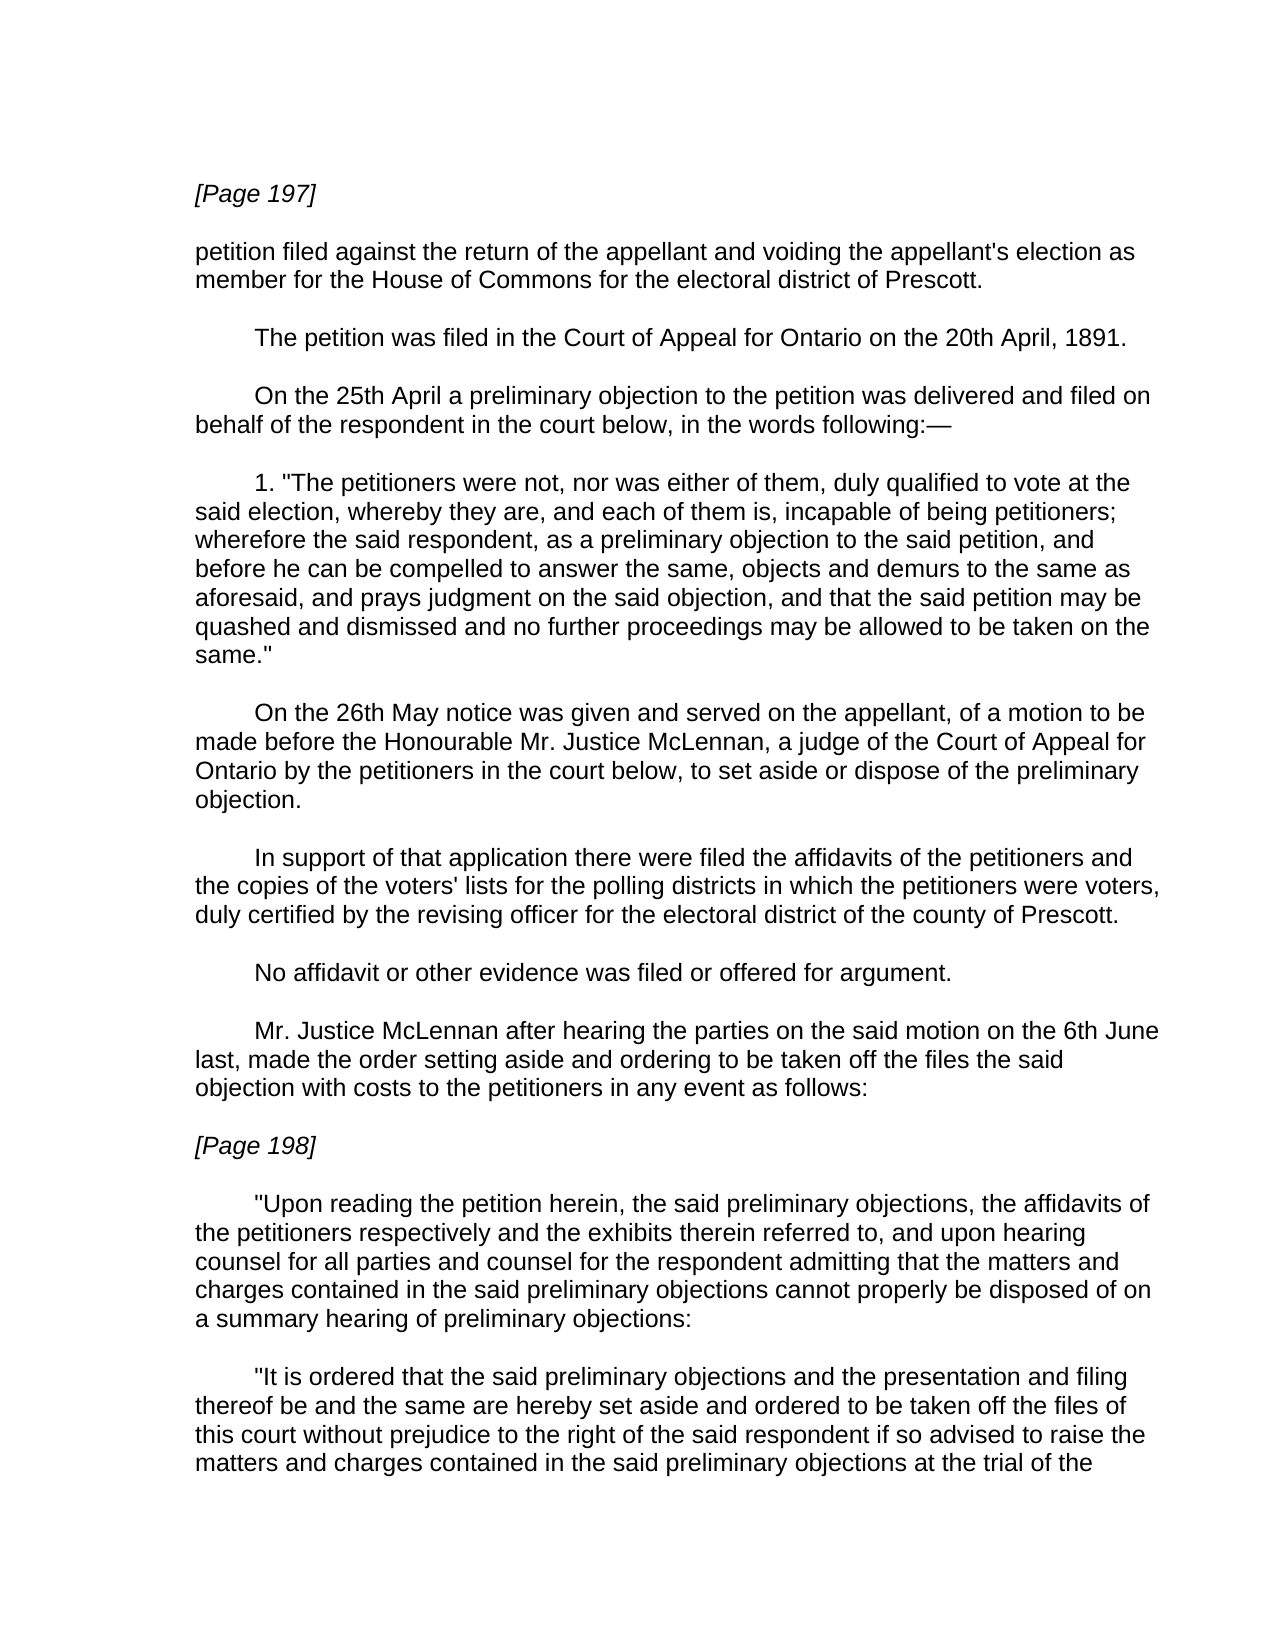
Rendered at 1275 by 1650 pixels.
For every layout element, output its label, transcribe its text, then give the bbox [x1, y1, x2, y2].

text On the 26th May notice was given and served on the appellant, of a motion to be made before the Honourable Mr. Justice McLennan, a judge of the Court of Appeal for Ontario by the petitioners in the court below, to set aside or dispose of the preliminary objection. [195, 698, 1170, 813]
text "Upon reading the petition herein, the said preliminary objections, the affidavits of the petitioners respectively and the exhibits therein referred to, and upon hearing counsel for all parties and counsel for the respondent admitting that the matters and charges contained in the said preliminary objections cannot properly be disposed of on a summary hearing of preliminary objections: [195, 1189, 1170, 1333]
text On the 25th April a preliminary objection to the petition was delivered and filed on behalf of the respondent in the court below, in the words following:— [195, 381, 1170, 439]
text [Page 198] [195, 1131, 1170, 1160]
text No affidavit or other evidence was filed or offered for argument. [195, 958, 1170, 987]
text 1. "The petitioners were not, nor was either of them, duly qualified to vote at the said election, whereby they are, and each of them is, incapable of being petitioners; wherefore the said respondent, as a preliminary objection to the said petition, and before he can be compelled to answer the same, objects and demurs to the same as aforesaid, and prays judgment on the said objection, and that the said petition may be quashed and dismissed and no further proceedings may be allowed to be taken on the same." [195, 468, 1170, 669]
text Mr. Justice McLennan after hearing the parties on the said motion on the 6th June last, made the order setting aside and ordering to be taken off the files the said objection with costs to the petitioners in any event as follows: [195, 1016, 1170, 1102]
text petition filed against the return of the appellant and voiding the appellant's election as member for the House of Commons for the electoral district of Prescott. [195, 237, 1170, 294]
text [195, 1362, 1170, 1477]
text In support of that application there were filed the affidavits of the petitioners and the copies of the voters' lists for the polling districts in which the petitioners were voters, duly certified by the revising officer for the electoral district of the county of Prescott. [195, 842, 1170, 929]
text [Page 197] [195, 179, 1170, 207]
text The petition was filed in the Court of Appeal for Ontario on the 20th April, 1891. [195, 323, 1170, 352]
